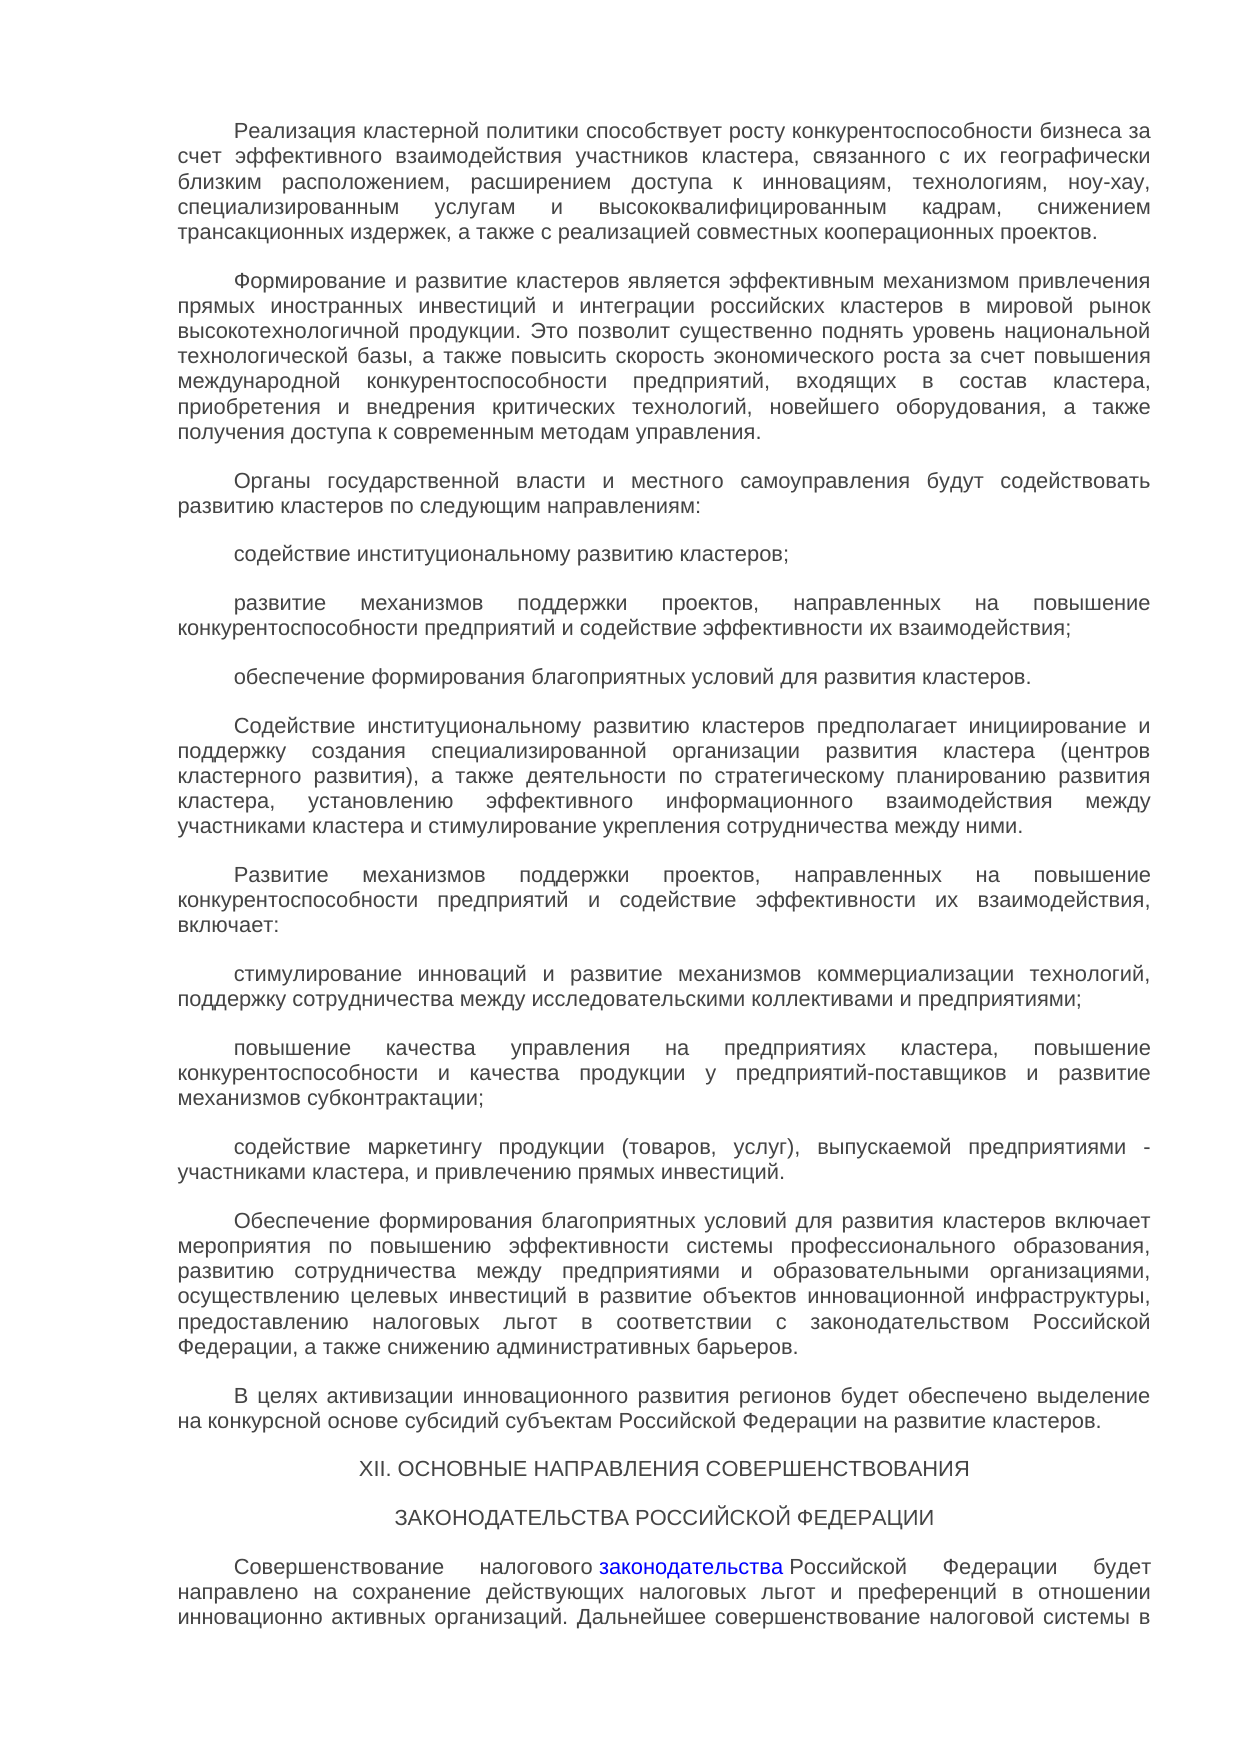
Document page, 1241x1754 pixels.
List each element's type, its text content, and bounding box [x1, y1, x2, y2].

text Формирование и развитие кластеров является эффективным механизмом привлечения прямых иностранных инвестиций и интеграции российских кластеров в мировой рынок высокотехнологичной продукции. Это позволит существенно поднять уровень национальной технологической базы, а также повысить скорость экономического роста за счет повышения международной конкурентоспособности предприятий, входящих в состав кластера, приобретения и внедрения критических технологий, новейшего оборудования, а также получения доступа к современным методам управления. [177, 268, 1152, 444]
text ЗАКОНОДАТЕЛЬСТВА РОССИЙСКОЙ ФЕДЕРАЦИИ [177, 1505, 1152, 1530]
text Развитие механизмов поддержки проектов, направленных на повышение конкурентоспособности предприятий и содействие эффективности их взаимодействия, включает: [177, 862, 1152, 938]
text Обеспечение формирования благоприятных условий для развития кластеров включает мероприятия по повышению эффективности системы профессионального образования, развитию сотрудничества между предприятиями и образовательными организациями, осуществлению целевых инвестиций в развитие объектов инновационной инфраструктуры, предоставлению налоговых льгот в соответствии с законодательством Российской Федерации, а также снижению административных барьеров. [177, 1208, 1152, 1359]
text развитие механизмов поддержки проектов, направленных на повышение конкурентоспособности предприятий и содействие эффективности их взаимодействия; [177, 590, 1152, 640]
text обеспечение формирования благоприятных условий для развития кластеров. [177, 664, 1152, 689]
text Содействие институциональному развитию кластеров предполагает инициирование и поддержку создания специализированной организации развития кластера (центров кластерного развития), а также деятельности по стратегическому планированию развития кластера, установлению эффективного информационного взаимодействия между участниками кластера и стимулирование укрепления сотрудничества между ними. [177, 712, 1152, 838]
text повышение качества управления на предприятиях кластера, повышение конкурентоспособности и качества продукции у предприятий-поставщиков и развитие механизмов субконтрактации; [177, 1035, 1152, 1111]
text Органы государственной власти и местного самоуправления будут содействовать развитию кластеров по следующим направлениям: [177, 467, 1152, 518]
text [177, 1554, 1152, 1629]
text В целях активизации инновационного развития регионов будет обеспечено выделение на конкурсной основе субсидий субъектам Российской Федерации на развитие кластеров. [177, 1382, 1152, 1433]
text XII. ОСНОВНЫЕ НАПРАВЛЕНИЯ СОВЕРШЕНСТВОВАНИЯ [177, 1456, 1152, 1482]
text Реализация кластерной политики способствует росту конкурентоспособности бизнеса за счет эффективного взаимодействия участников кластера, связанного с их географически близким расположением, расширением доступа к инновациям, технологиям, ноу-хау, специализированным услугам и высококвалифицированным кадрам, снижением трансакционных издержек, а также с реализацией совместных кооперационных проектов. [177, 118, 1152, 244]
text стимулирование инноваций и развитие механизмов коммерциализации технологий, поддержку сотрудничества между исследовательскими коллективами и предприятиями; [177, 961, 1152, 1011]
text содействие маркетингу продукции (товаров, услуг), выпускаемой предприятиями - участниками кластера, и привлечению прямых инвестиций. [177, 1134, 1152, 1184]
text содействие институциональному развитию кластеров; [177, 541, 1152, 567]
